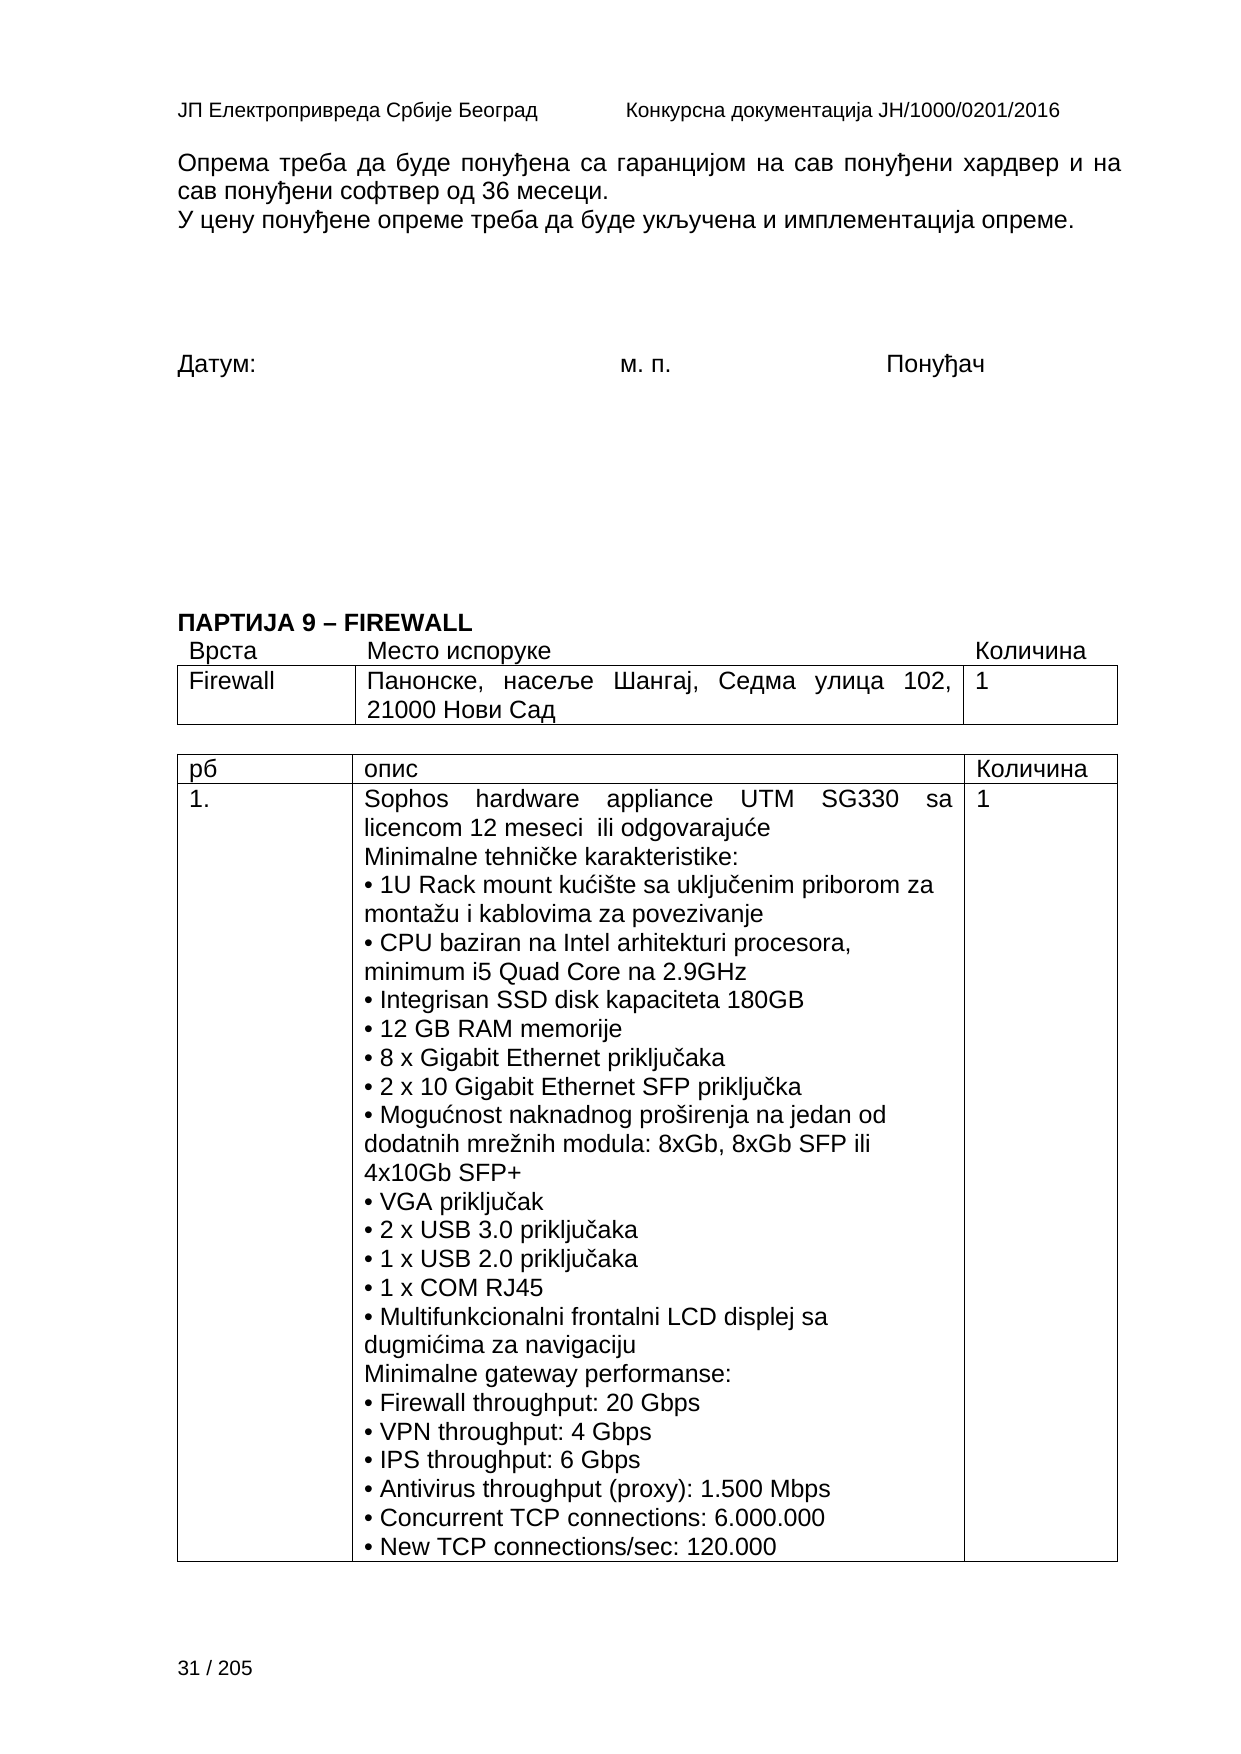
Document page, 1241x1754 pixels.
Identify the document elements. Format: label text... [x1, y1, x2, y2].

table_cell Sophos hardware appliance UTM SG330 sa licencom 12 meseci ili odgovarajuće Minimalne tehničke karakteristike: • 1U Rack mount kućište sa uključenim priborom za montažu i kablovima za povezivanje • CPU baziran na Intel arhitekturi procesora, minimum i5 Quad Core na 2.9GHz • Integrisan SSD disk kapaciteta 180GB • 12 GB RAM memorije • 8 x Gigabit Ethernet priključaka • 2 x 10 Gigabit Ethernet SFP priključka • Mogućnost naknadnog proširenja na jedan od dodatnih mrežnih modula: 8xGb, 8xGb SFP ili 4x10Gb SFP+ • VGA priključak • 2 x USB 3.0 priključaka • 1 x USB 2.0 priključaka • 1 x COM RJ45 • Multifunkcionalni frontalni LCD displej sa dugmićima za navigaciju Minimalne gateway performanse: • Firewall throughput: 20 Gbps • VPN throughput: 4 Gbps • IPS throughput: 6 Gbps • Antivirus throughput (proxy): 1.500 Mbps • Concurrent TCP connections: 6.000.000 • New TCP connections/sec: 120.000 [353, 784, 964, 1561]
text ПАРТИЈА 9 – FIREWALL [177, 608, 1122, 636]
table_cell Панонске, насеље Шангај, Седма улица 102, 21000 Нови Сад [356, 666, 963, 724]
table_cell 1. [178, 784, 352, 1561]
table_cell Firewall [178, 666, 355, 724]
table_header Количина [964, 636, 1118, 665]
table_header рб [178, 755, 352, 783]
table_header Место испоруке [355, 636, 963, 665]
text Датум: м. п. Понуђач [177, 349, 1122, 378]
table_header опис [353, 755, 964, 783]
text Опрема треба да буде понуђена са гаранцијом на сав понуђени хардвер и на сав понуђени софтвер од 36 месеци. [177, 148, 1122, 205]
text У цену понуђене опреме треба да буде укључена и имплементација опреме. [177, 205, 1122, 234]
table_header Врста [177, 636, 355, 665]
table_header Количина [965, 755, 1117, 783]
table_cell 1 [965, 784, 1117, 1561]
table_cell 1 [964, 666, 1117, 724]
